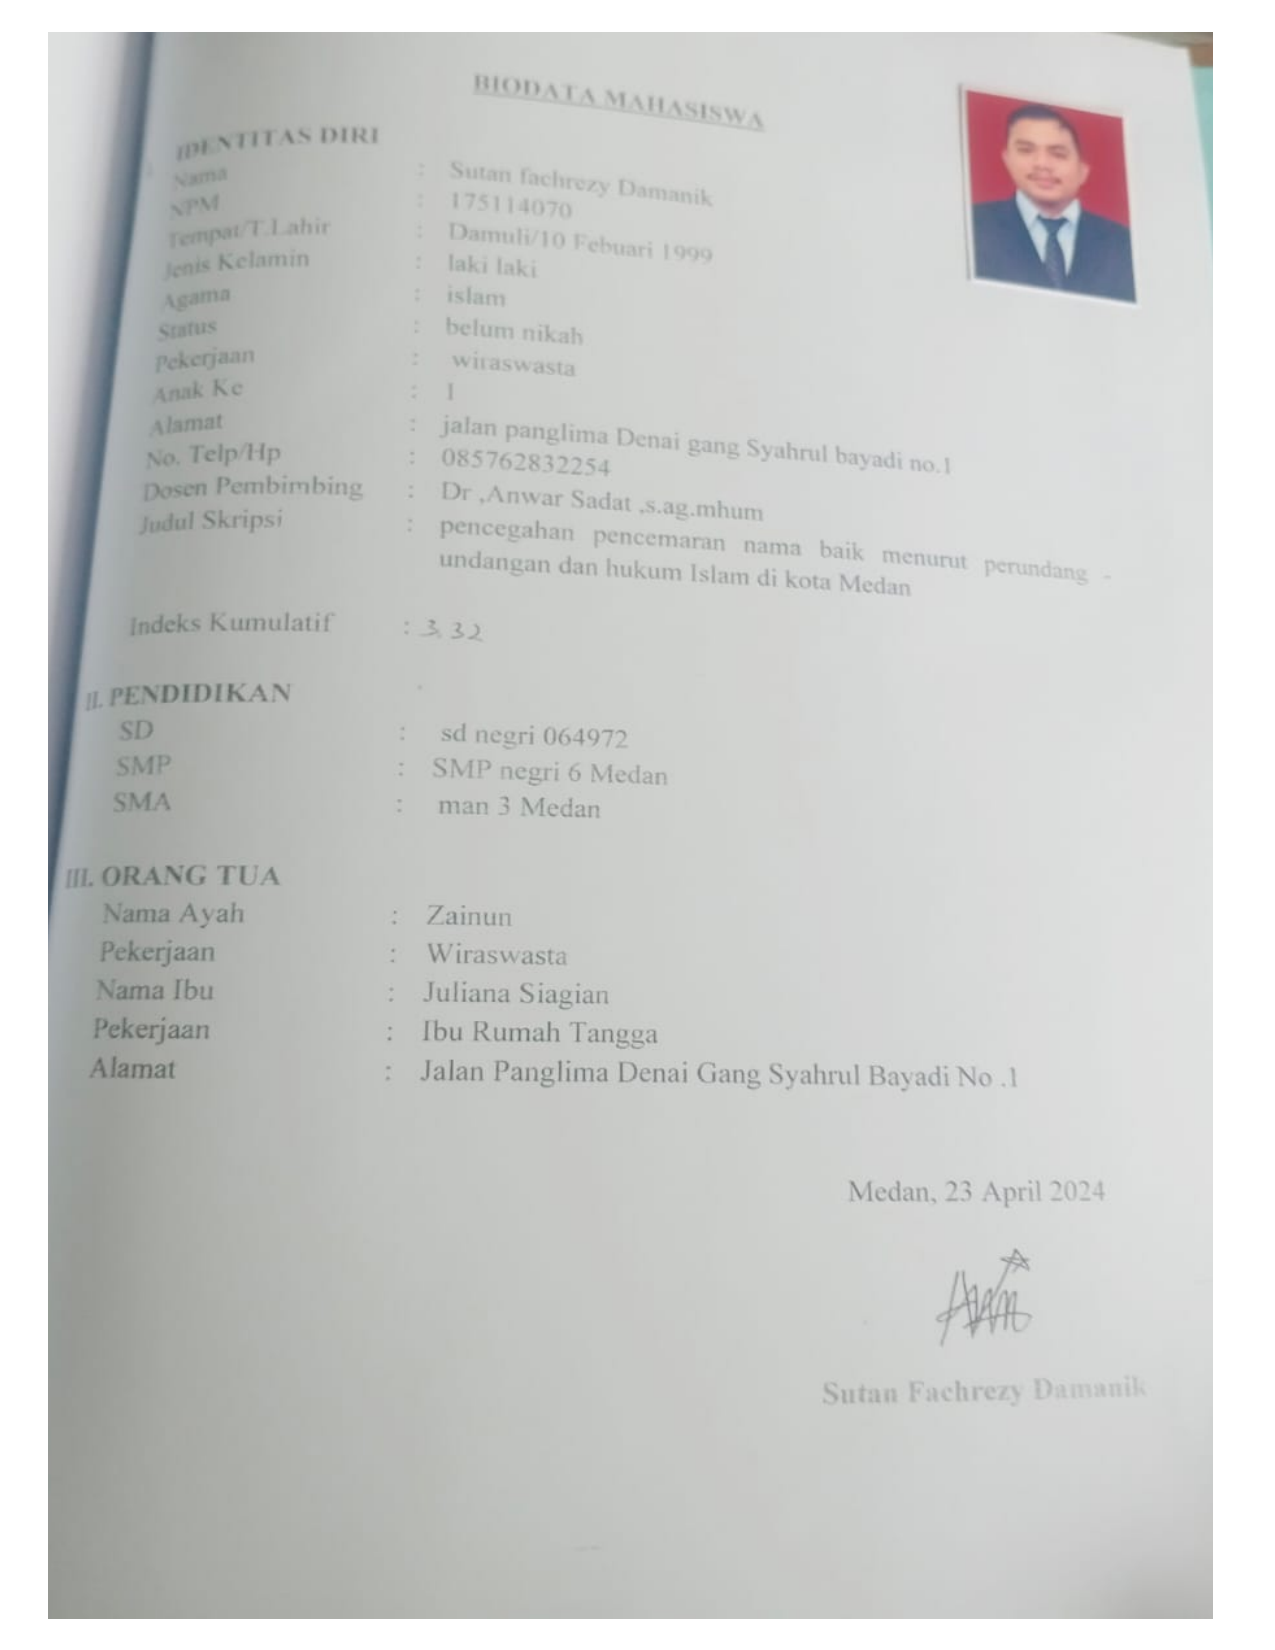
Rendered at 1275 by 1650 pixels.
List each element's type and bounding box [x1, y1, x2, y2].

picture [48, 32, 1213, 1619]
